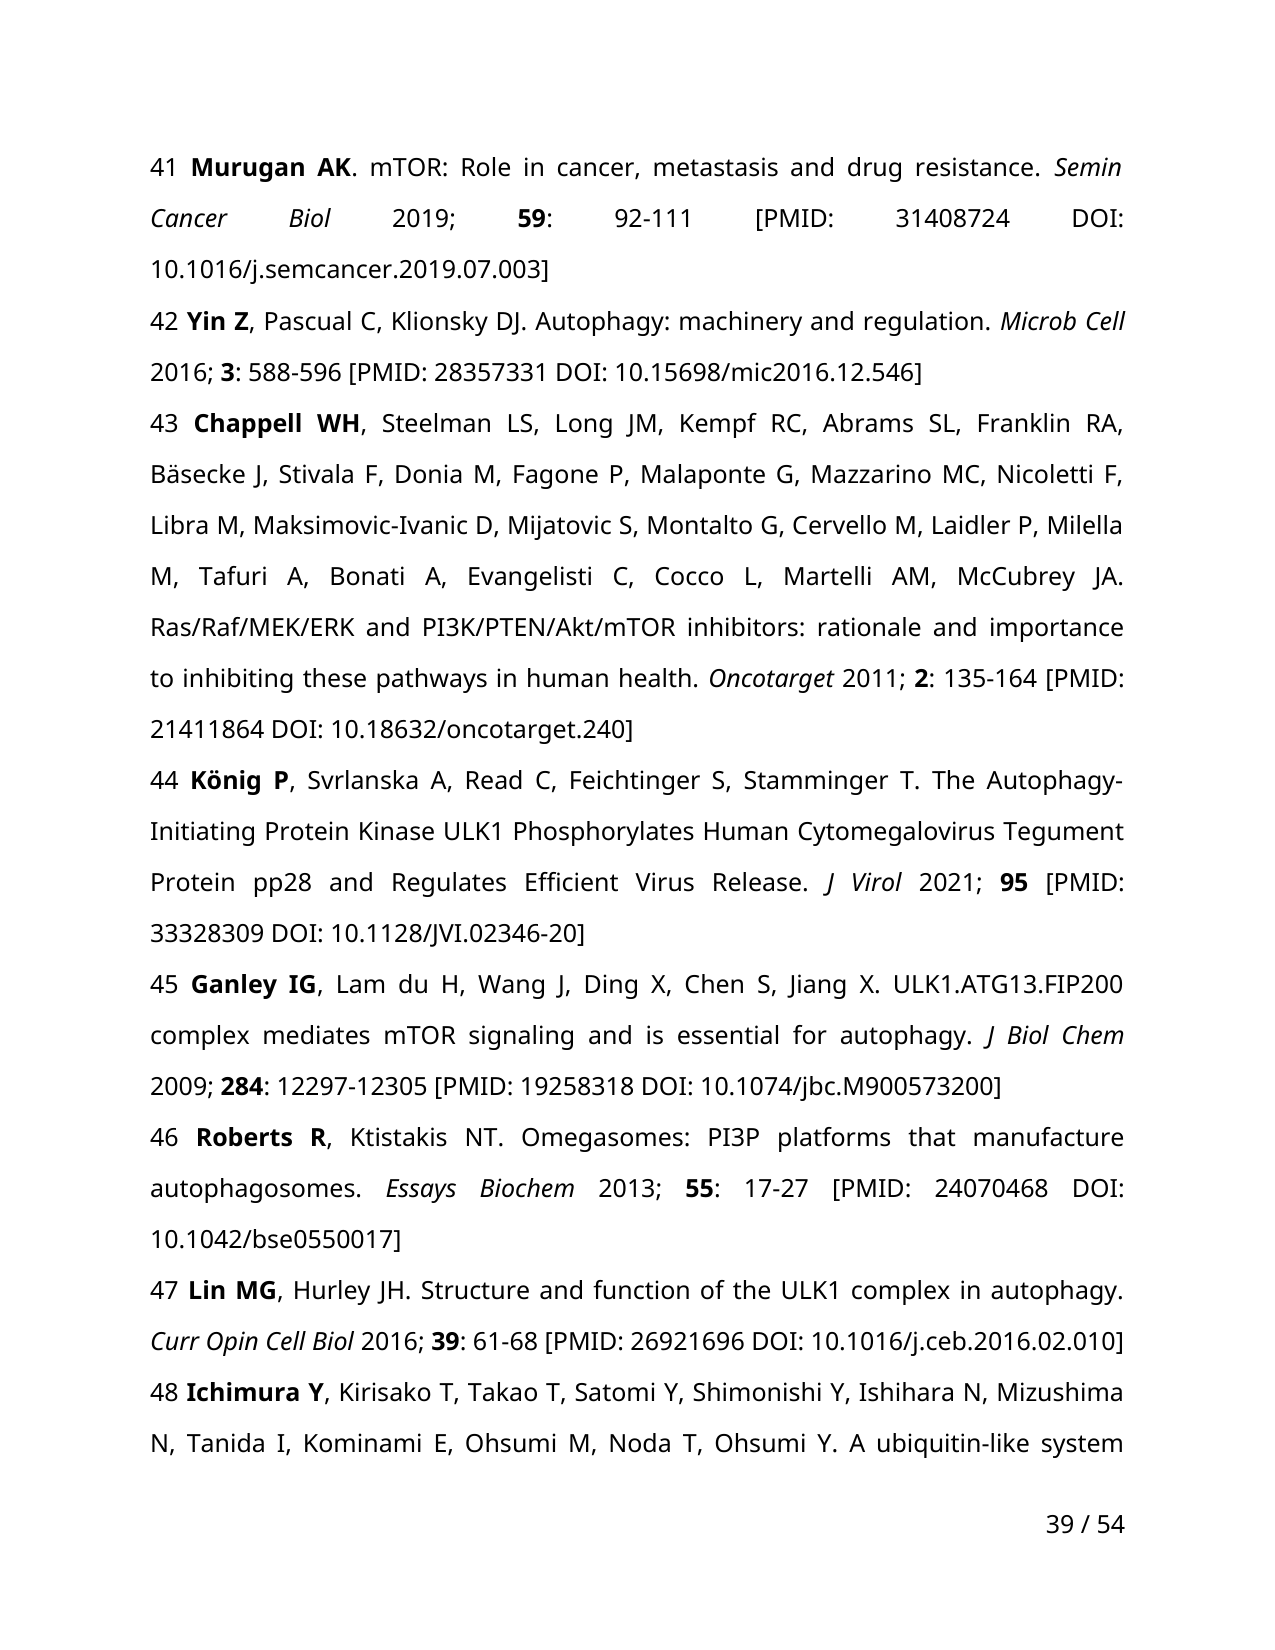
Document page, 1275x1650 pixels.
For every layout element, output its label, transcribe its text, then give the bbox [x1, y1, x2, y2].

text 46 Roberts R, Ktistakis NT. Omegasomes: PI3P platforms that manufacture autophagosomes. Essays Biochem 2013; 55: 17-27 [PMID: 24070468 DOI: 10.1042/bse0550017] [150, 1120, 1125, 1256]
text 43 Chappell WH, Steelman LS, Long JM, Kempf RC, Abrams SL, Franklin RA, Bäsecke J, Stivala F, Donia M, Fagone P, Malaponte G, Mazzarino MC, Nicoletti F, Libra M, Maksimovic-Ivanic D, Mijatovic S, Montalto G, Cervello M, Laidler P, Milella M, Tafuri A, Bonati A, Evangelisti C, Cocco L, Martelli AM, McCubrey JA. Ras/Raf/MEK/ERK and PI3K/PTEN/Akt/mTOR inhibitors: rationale and importance to inhibiting these pathways in human health. Oncotarget 2011; 2: 135-164 [PMID: 21411864 DOI: 10.18632/oncotarget.240] [150, 405, 1125, 746]
text 42 Yin Z, Pascual C, Klionsky DJ. Autophagy: machinery and regulation. Microb Cell 2016; 3: 588-596 [PMID: 28357331 DOI: 10.15698/mic2016.12.546] [150, 303, 1125, 388]
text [150, 1375, 1125, 1460]
text 41 Murugan AK. mTOR: Role in cancer, metastasis and drug resistance. Semin Cancer Biol 2019; 59: 92-111 [PMID: 31408724 DOI: 10.1016/j.semcancer.2019.07.003] [150, 150, 1125, 286]
text 47 Lin MG, Hurley JH. Structure and function of the ULK1 complex in autophagy. Curr Opin Cell Biol 2016; 39: 61-68 [PMID: 26921696 DOI: 10.1016/j.ceb.2016.02.010] [150, 1273, 1125, 1358]
text 44 König P, Svrlanska A, Read C, Feichtinger S, Stamminger T. The Autophagy-Initiating Protein Kinase ULK1 Phosphorylates Human Cytomegalovirus Tegument Protein pp28 and Regulates Efficient Virus Release. J Virol 2021; 95 [PMID: 33328309 DOI: 10.1128/JVI.02346-20] [150, 762, 1125, 950]
text 45 Ganley IG, Lam du H, Wang J, Ding X, Chen S, Jiang X. ULK1.ATG13.FIP200 complex mediates mTOR signaling and is essential for autophagy. J Biol Chem 2009; 284: 12297-12305 [PMID: 19258318 DOI: 10.1074/jbc.M900573200] [150, 967, 1125, 1103]
